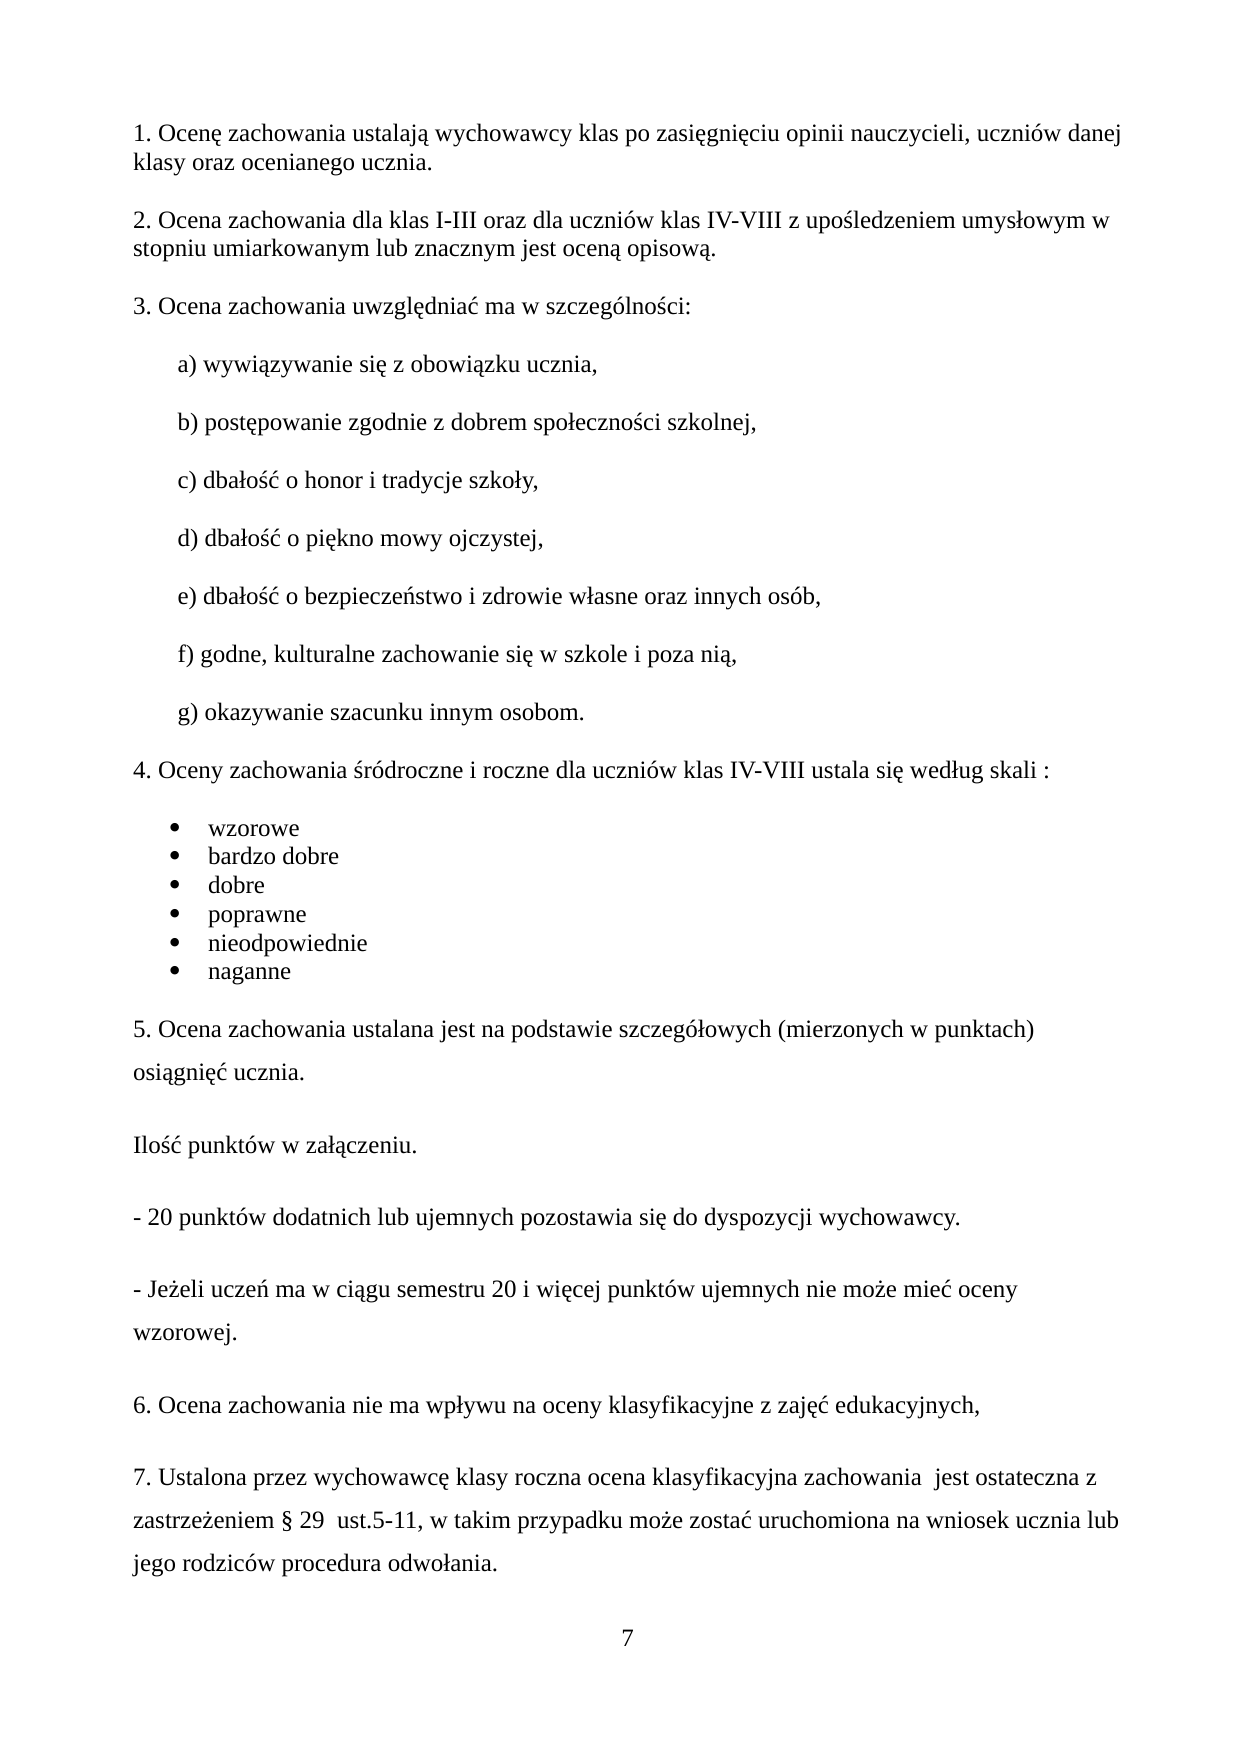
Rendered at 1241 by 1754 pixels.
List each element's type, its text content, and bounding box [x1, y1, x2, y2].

text 2. Ocena zachowania dla klas I-III oraz dla uczniów klas IV-VIII z upośledzeniem umysłowym w stopniu umiarkowanym lub znacznym jest oceną opisową. [133, 205, 1122, 262]
text - Jeżeli uczeń ma w ciągu semestru 20 i więcej punktów ujemnych nie może mieć oceny wzorowej. [133, 1274, 1122, 1346]
text g) okazywanie szacunku innym osobom. [177, 697, 1122, 726]
text 5. Ocena zachowania ustalana jest na podstawie szczegółowych (mierzonych w punktach) osiągnięć ucznia. [133, 1014, 1122, 1086]
text f) godne, kulturalne zachowanie się w szkole i poza nią, [177, 639, 1122, 668]
text 3. Ocena zachowania uwzględniać ma w szczególności: [133, 291, 1122, 320]
text 6. Ocena zachowania nie ma wpływu na oceny klasyfikacyjne z zajęć edukacyjnych, [133, 1390, 1122, 1418]
list dobre [170, 870, 1122, 899]
text 1. Ocenę zachowania ustalają wychowawcy klas po zasięgnięciu opinii nauczycieli, uczniów danej klasy oraz ocenianego ucznia. [133, 118, 1122, 176]
list poprawne [170, 899, 1122, 928]
text a) wywiązywanie się z obowiązku ucznia, [177, 349, 1122, 378]
list wzorowe [170, 813, 1122, 841]
text 7. Ustalona przez wychowawcę klasy roczna ocena klasyfikacyjna zachowania jest ostateczna z zastrzeżeniem § 29 ust.5-11, w takim przypadku może zostać uruchomiona na wniosek ucznia lub jego rodziców procedura odwołania. [133, 1462, 1122, 1577]
list nieodpowiednie [170, 928, 1122, 956]
text b) postępowanie zgodnie z dobrem społeczności szkolnej, [177, 407, 1122, 436]
text c) dbałość o honor i tradycje szkoły, [177, 465, 1122, 494]
list naganne [170, 956, 1122, 985]
text - 20 punktów dodatnich lub ujemnych pozostawia się do dyspozycji wychowawcy. [133, 1202, 1122, 1231]
text Ilość punktów w załączeniu. [133, 1130, 1122, 1158]
list bardzo dobre [170, 841, 1122, 870]
text 4. Oceny zachowania śródroczne i roczne dla uczniów klas IV-VIII ustala się według skali : [133, 755, 1122, 783]
text d) dbałość o piękno mowy ojczystej, [177, 523, 1122, 552]
text e) dbałość o bezpieczeństwo i zdrowie własne oraz innych osób, [177, 581, 1122, 610]
